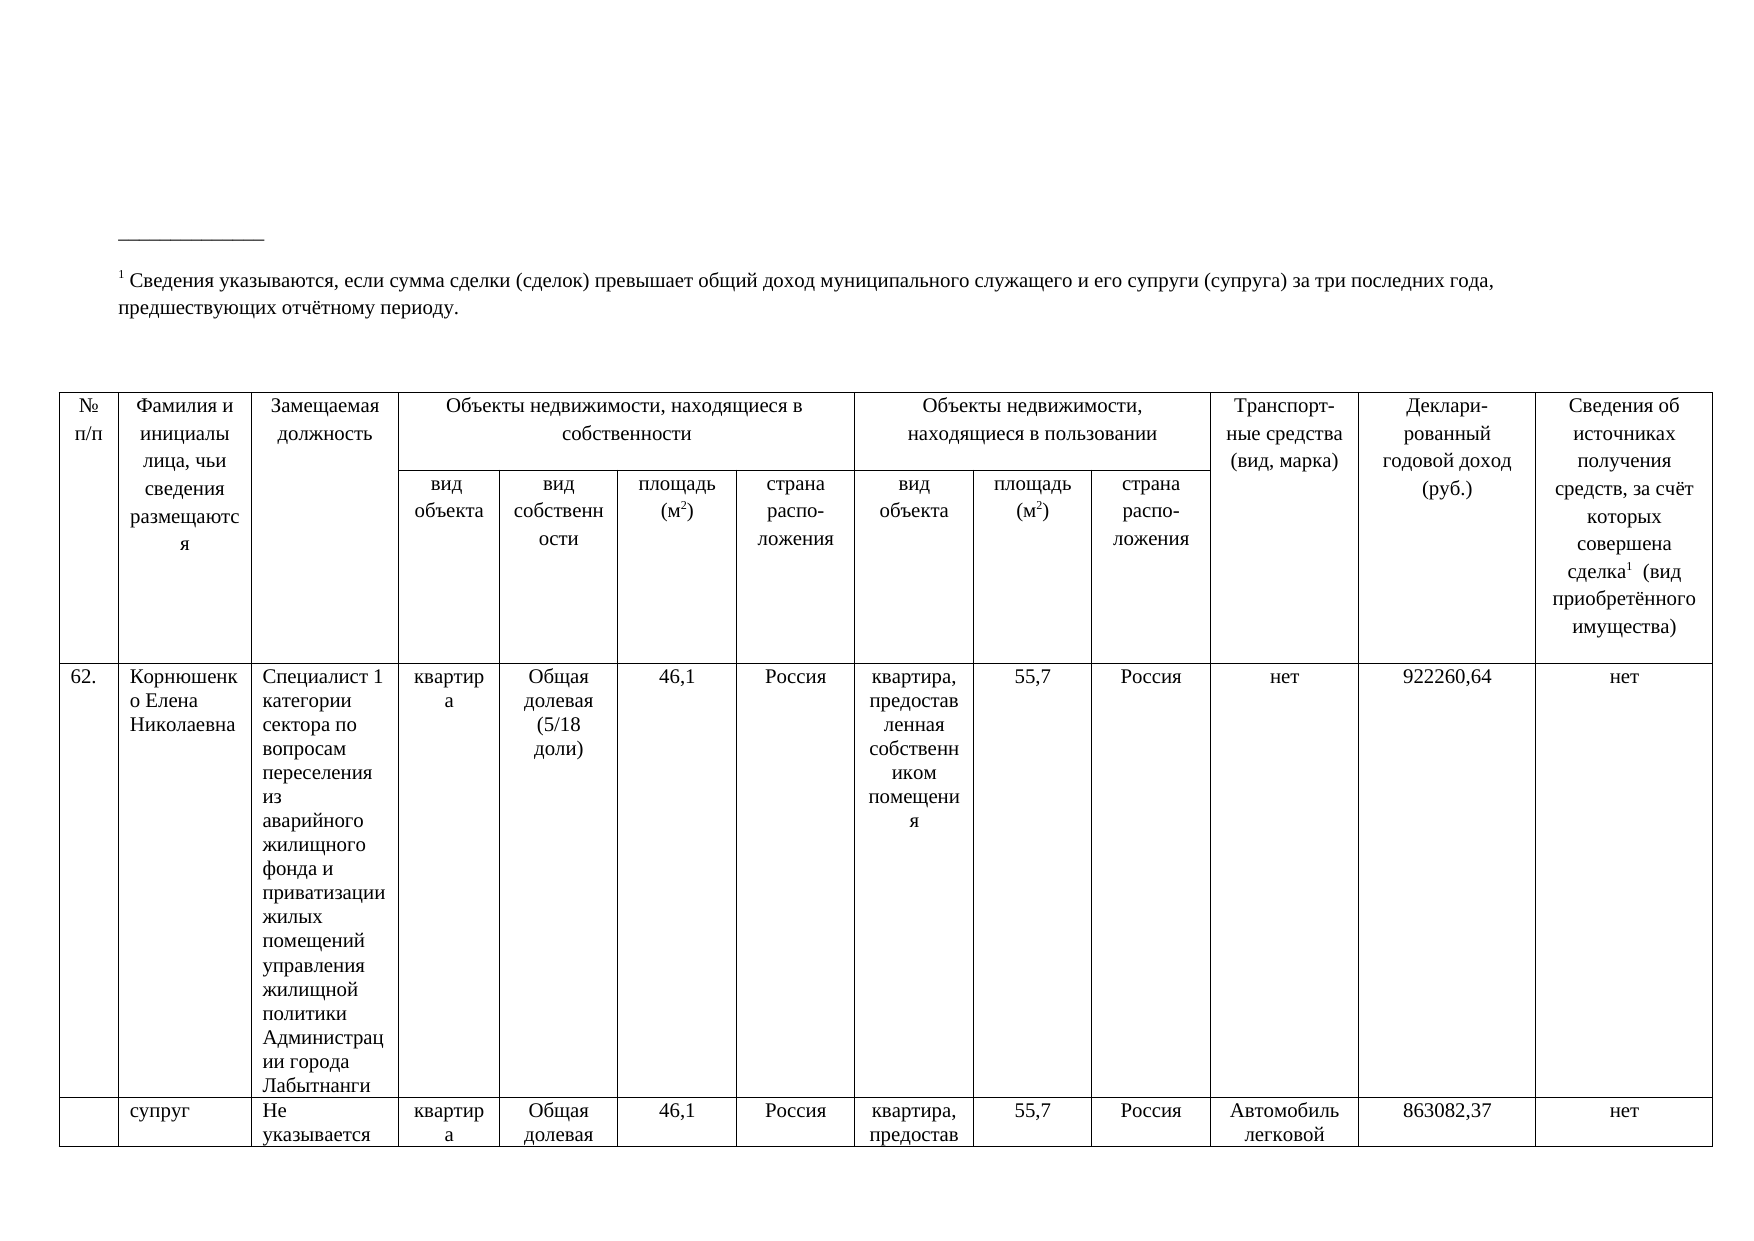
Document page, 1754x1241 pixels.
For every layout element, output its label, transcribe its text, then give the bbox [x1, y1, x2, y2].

text ______________ [118, 219, 1636, 243]
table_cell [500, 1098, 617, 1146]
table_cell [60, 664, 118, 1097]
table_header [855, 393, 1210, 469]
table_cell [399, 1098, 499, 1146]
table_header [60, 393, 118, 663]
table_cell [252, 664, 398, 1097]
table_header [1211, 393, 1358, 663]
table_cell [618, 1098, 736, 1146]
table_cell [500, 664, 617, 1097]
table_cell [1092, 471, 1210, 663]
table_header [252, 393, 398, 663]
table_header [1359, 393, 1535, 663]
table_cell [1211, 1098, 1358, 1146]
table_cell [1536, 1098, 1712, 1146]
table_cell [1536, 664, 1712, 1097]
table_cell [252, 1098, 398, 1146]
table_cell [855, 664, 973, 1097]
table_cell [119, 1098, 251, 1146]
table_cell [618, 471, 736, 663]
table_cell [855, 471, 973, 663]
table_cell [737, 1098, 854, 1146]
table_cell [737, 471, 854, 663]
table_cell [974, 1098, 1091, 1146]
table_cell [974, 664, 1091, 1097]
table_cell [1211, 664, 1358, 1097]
text 1 Сведения указываются, если сумма сделки (сделок) превышает общий доход муниципального служащего и его супруги (супруга) за три последних года, предшествующих отчётному периоду. [118, 268, 1636, 319]
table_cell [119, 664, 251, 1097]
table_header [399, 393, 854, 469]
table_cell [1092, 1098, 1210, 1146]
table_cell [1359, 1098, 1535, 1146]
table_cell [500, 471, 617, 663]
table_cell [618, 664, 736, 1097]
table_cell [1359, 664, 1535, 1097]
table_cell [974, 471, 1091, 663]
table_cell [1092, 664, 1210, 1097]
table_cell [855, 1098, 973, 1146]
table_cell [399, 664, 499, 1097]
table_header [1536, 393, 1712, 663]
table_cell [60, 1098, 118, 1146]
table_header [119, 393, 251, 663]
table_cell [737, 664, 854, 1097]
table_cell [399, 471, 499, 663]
